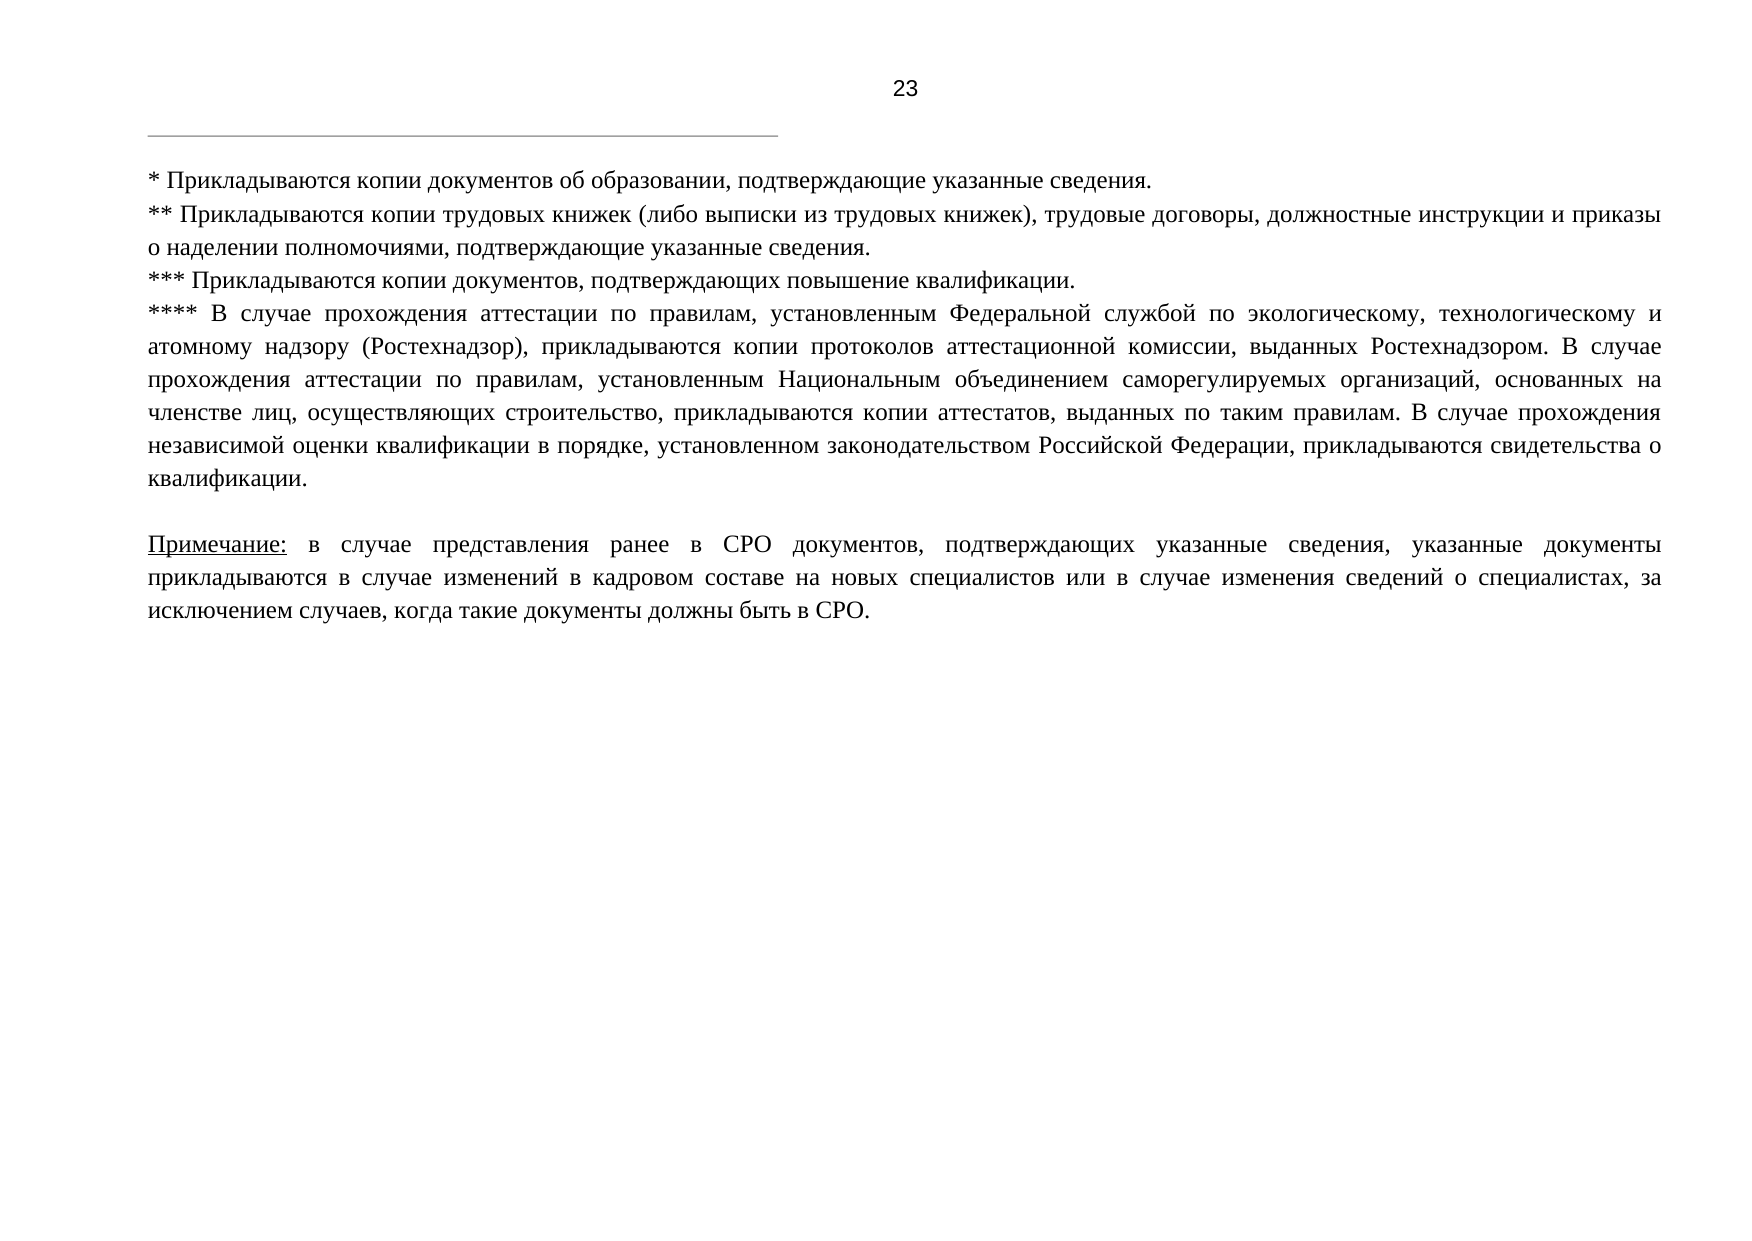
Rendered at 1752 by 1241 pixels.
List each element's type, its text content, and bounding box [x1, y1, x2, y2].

text *** Прикладываются копии документов, подтверждающих повышение квалификации. [148, 265, 1663, 293]
text ** Прикладываются копии трудовых книжек (либо выписки из трудовых книжек), трудовые договоры, должностные инструкции и приказы о наделении полномочиями, подтверждающие указанные сведения. [148, 199, 1663, 260]
text Примечание: в случае представления ранее в СРО документов, подтверждающих указанные сведения, указанные документы прикладываются в случае изменений в кадровом составе на новых специалистов или в случае изменения сведений о специалистах, за исключением случаев, когда такие документы должны быть в СРО. [148, 529, 1663, 624]
text **** В случае прохождения аттестации по правилам, установленным Федеральной службой по экологическому, технологическому и атомному надзору (Ростехнадзор), прикладываются копии протоколов аттестационной комиссии, выданных Ростехнадзором. В случае прохождения аттестации по правилам, установленным Национальным объединением саморегулируемых организаций, основанных на членстве лиц, осуществляющих строительство, прикладываются копии аттестатов, выданных по таким правилам. В случае прохождения независимой оценки квалификации в порядке, установленном законодательством Российской Федерации, прикладываются свидетельства о квалификации. [148, 298, 1663, 492]
text * Прикладываются копии документов об образовании, подтверждающие указанные сведения. [148, 166, 1663, 194]
